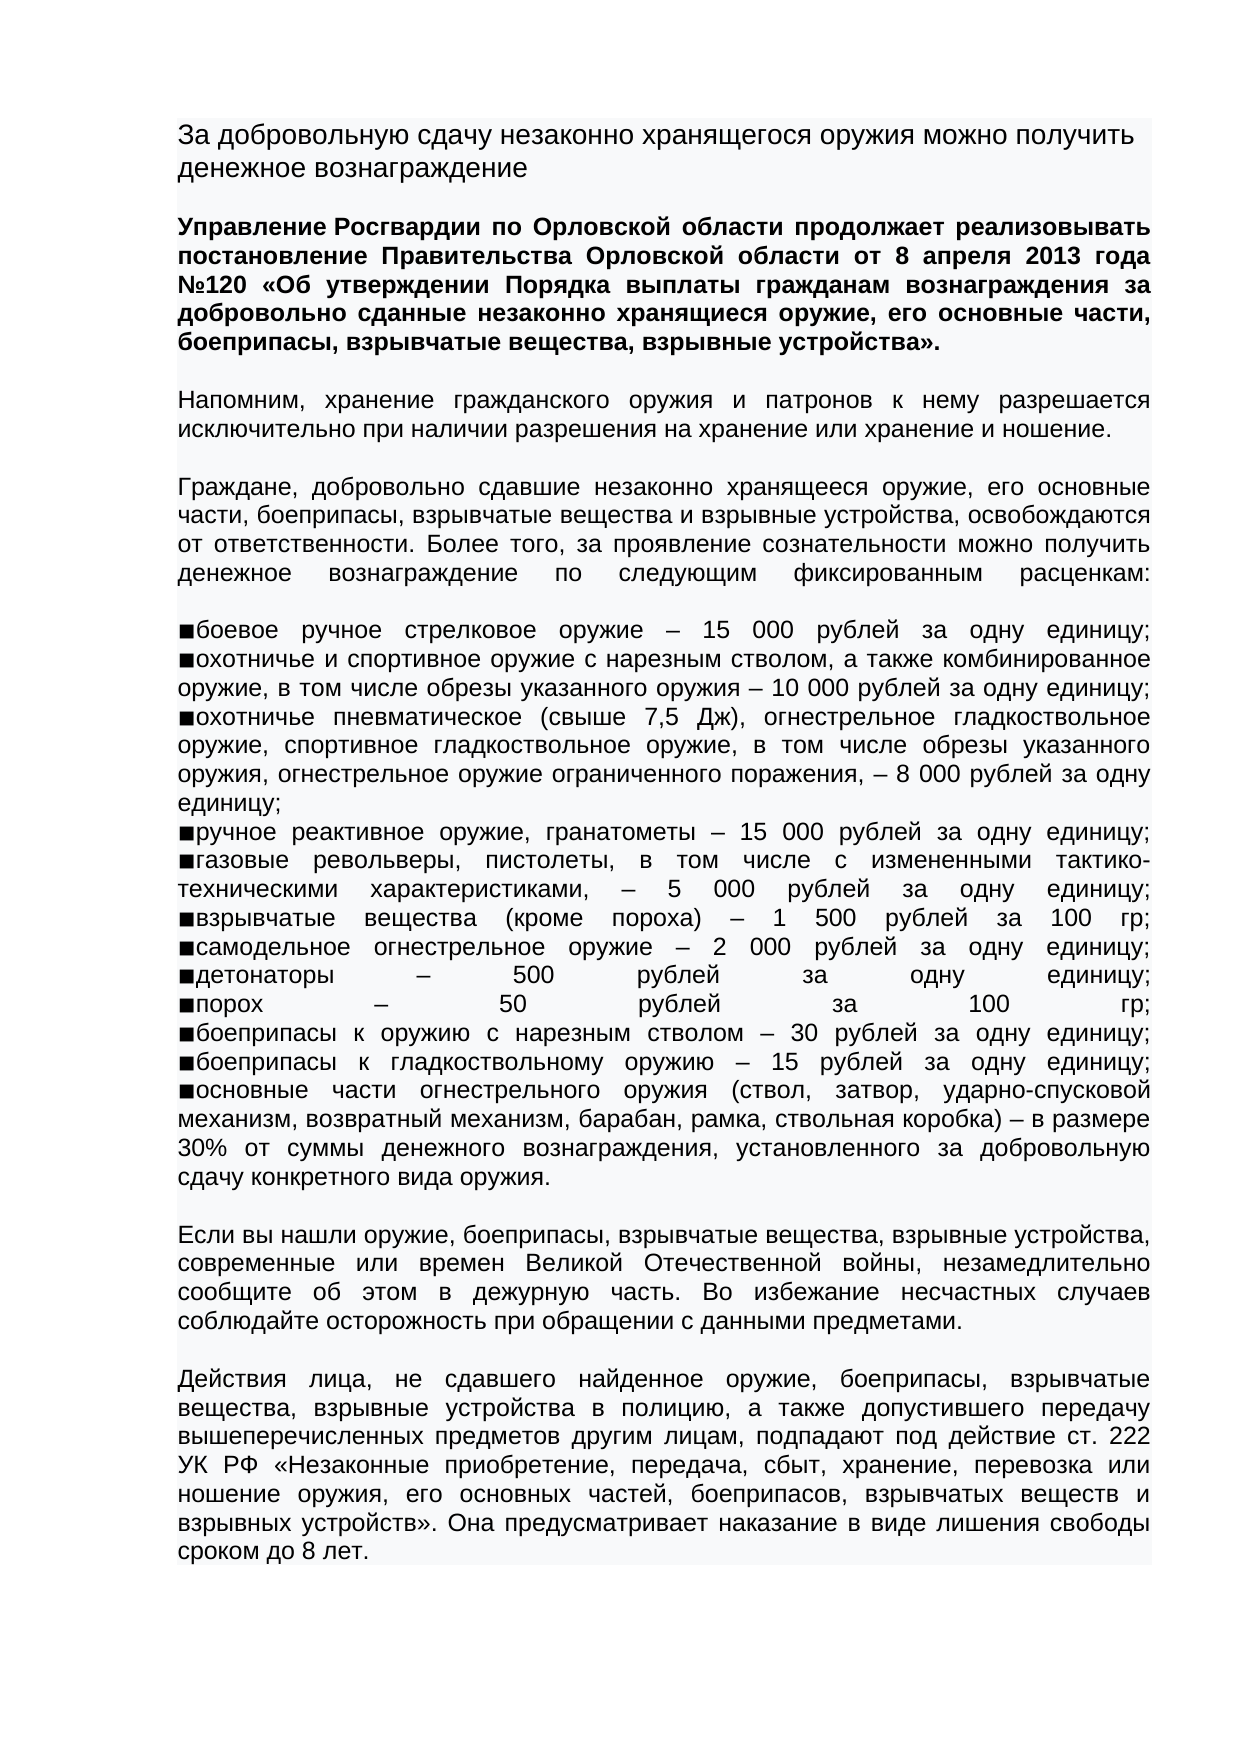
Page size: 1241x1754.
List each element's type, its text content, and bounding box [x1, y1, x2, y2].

text Граждане, добровольно сдавшие незаконно хранящееся оружие, его основные части, боеприпасы, взрывчатые вещества и взрывные устройства, освобождаются от ответственности. Более того, за проявление сознательности можно получить денежное вознаграждение по следующим фиксированным расценкам: ◾боевое ручное стрелковое оружие – 15 000 рублей за одну единицу; ◾охотничье и спортивное оружие с нарезным стволом, а также комбинированное оружие, в том числе обрезы указанного оружия – 10 000 рублей за одну единицу; ◾охотничье пневматическое (свыше 7,5 Дж), огнестрельное гладкоствольное оружие, спортивное гладкоствольное оружие, в том числе обрезы указанного оружия, огнестрельное оружие ограниченного поражения, – 8 000 рублей за одну единицу; ◾ручное реактивное оружие, гранатометы – 15 000 рублей за одну единицу; ◾газовые револьверы, пистолеты, в том числе с измененными тактико-техническими характеристиками, – 5 000 рублей за одну единицу; ◾взрывчатые вещества (кроме пороха) – 1 500 рублей за 100 гр; ◾самодельное огнестрельное оружие – 2 000 рублей за одну единицу; ◾детонаторы – 500 рублей за одну единицу; ◾порох – 50 рублей за 100 гр; ◾боеприпасы к оружию с нарезным стволом – 30 рублей за одну единицу; ◾боеприпасы к гладкоствольному оружию – 15 рублей за одну единицу; ◾основные части огнестрельного оружия (ствол, затвор, ударно-спусковой механизм, возвратный механизм, барабан, рамка, ствольная коробка) – в размере 30% от суммы денежного вознаграждения, установленного за добровольную сдачу конкретного вида оружия. [177, 472, 1152, 1190]
text За добровольную сдачу незаконно хранящегося оружия можно получить денежное вознаграждение [177, 118, 1152, 183]
text Если вы нашли оружие, боеприпасы, взрывчатые вещества, взрывные устройства, современные или времен Великой Отечественной войны, незамедлительно сообщите об этом в дежурную часть. Во избежание несчастных случаев соблюдайте осторожность при обращении с данными предметами. [177, 1219, 1152, 1334]
text Управление Росгвардии по Орловской области продолжает реализовывать постановление Правительства Орловской области от 8 апреля 2013 года №120 «Об утверждении Порядка выплаты гражданам вознаграждения за добровольно сданные незаконно хранящиеся оружие, его основные части, боеприпасы, взрывчатые вещества, взрывные устройства». [177, 212, 1152, 356]
text Напомним, хранение гражданского оружия и патронов к нему разрешается исключительно при наличии разрешения на хранение или хранение и ношение. [177, 385, 1152, 442]
text Действия лица, не сдавшего найденное оружие, боеприпасы, взрывчатые вещества, взрывные устройства в полицию, а также допустившего передачу вышеперечисленных предметов другим лицам, подпадают под действие ст. 222 УК РФ «Незаконные приобретение, передача, сбыт, хранение, перевозка или ношение оружия, его основных частей, боеприпасов, взрывчатых веществ и взрывных устройств». Она предусматривает наказание в виде лишения свободы сроком до 8 лет. [177, 1364, 1152, 1565]
